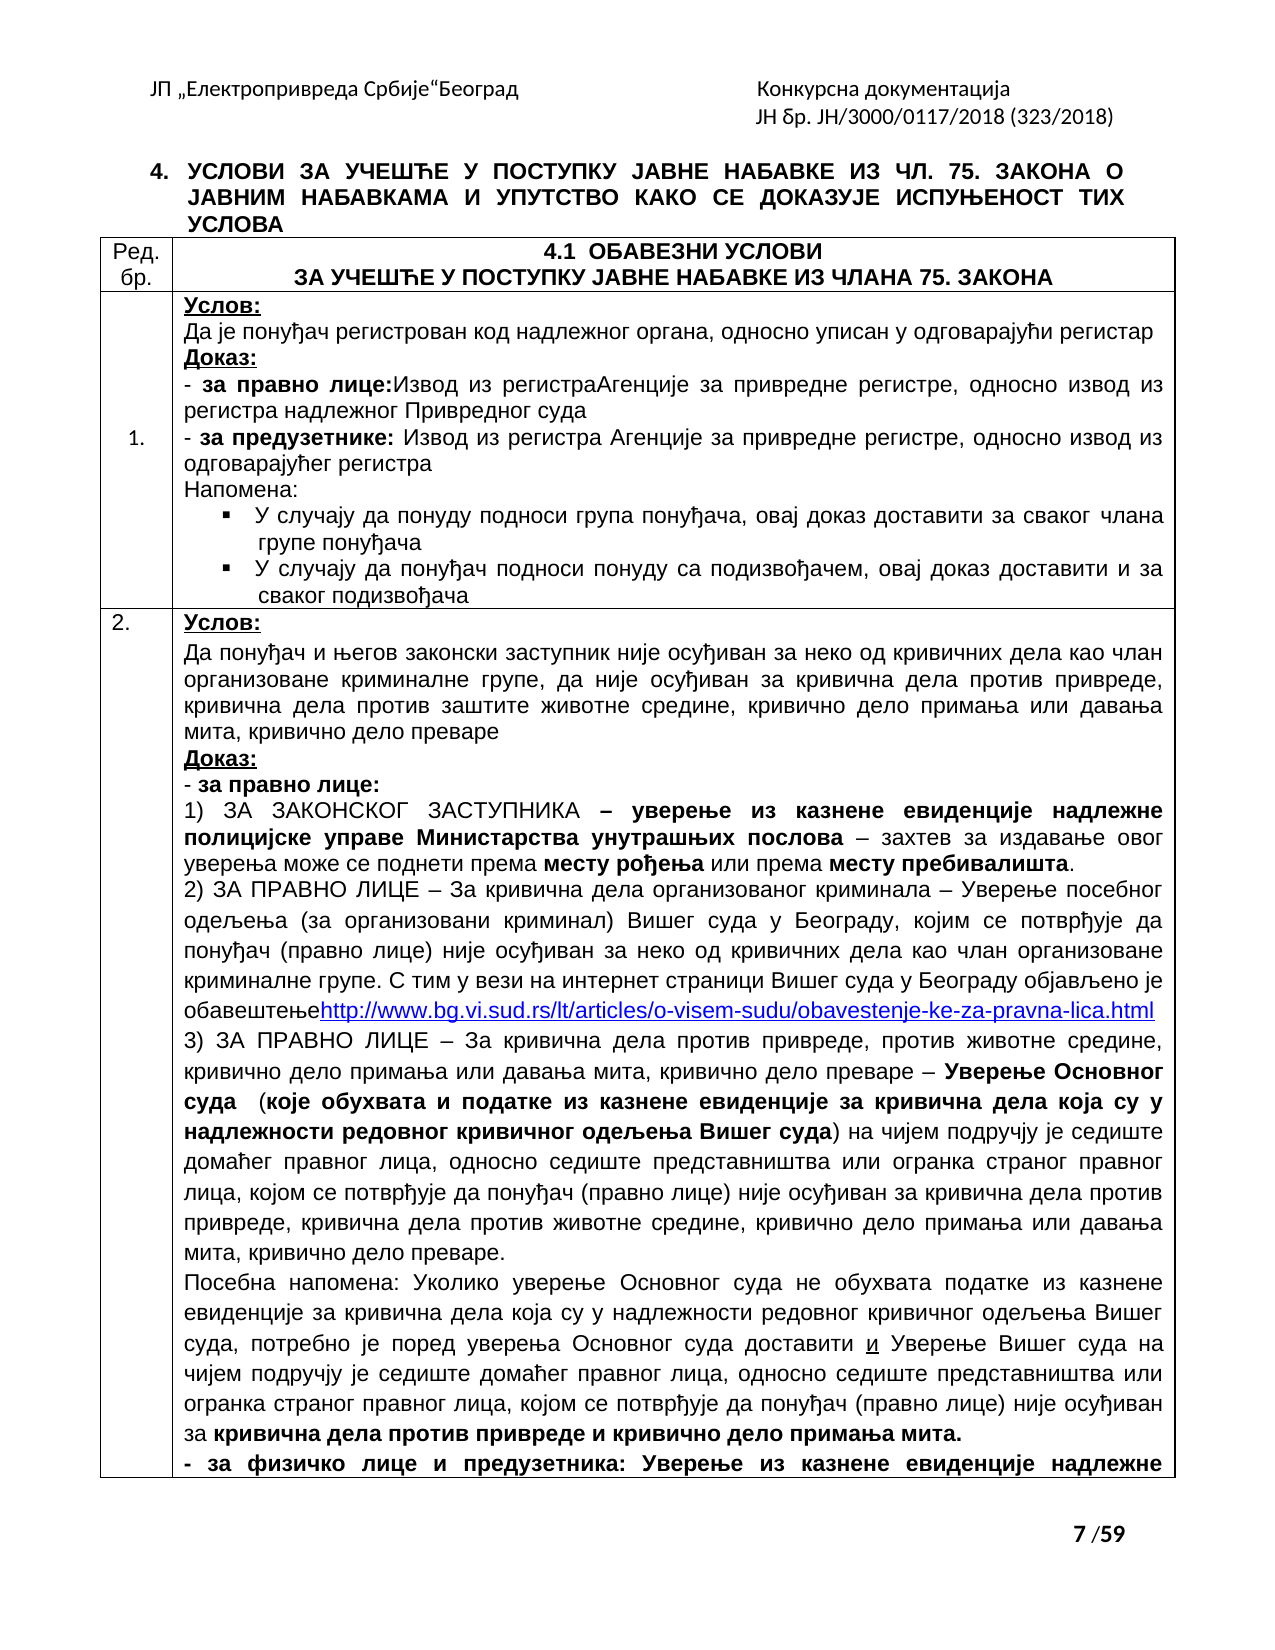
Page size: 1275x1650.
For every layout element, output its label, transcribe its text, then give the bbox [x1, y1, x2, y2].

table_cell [173, 609, 1174, 1477]
table_cell 2. [101, 609, 172, 1477]
table_cell Услов: Да је понуђач регистрован код надлежног органа, односно уписан у одговарајући регистар Доказ: - за правно лице:Извод из регистраАгенције за привредне регистре, односно извод из регистра надлежног Привредног суда - за предузетнике: Извод из регистра Агенције за привредне регистре, односно извод из одговарајућег регистра Напомена: У случају да понуду подноси група понуђача, овај доказ доставити за сваког члана групе понуђача У случају да понуђач подноси понуду са подизвођачем, овај доказ доставити и за сваког подизвођача [173, 292, 1174, 608]
table_cell 1. [101, 292, 172, 608]
table_header 4.1 ОБАВЕЗНИ УСЛОВИ ЗА УЧЕШЋЕ У ПОСТУПКУ ЈАВНЕ НАБАВКЕ ИЗ ЧЛАНА 75. ЗАКОНА [173, 238, 1174, 291]
table_header Ред. бр. [101, 238, 172, 291]
list УСЛОВИ ЗА УЧЕШЋЕ У ПОСТУПКУ ЈАВНЕ НАБАВКЕ ИЗ ЧЛ. 75. ЗАКОНА О ЈАВНИМ НАБАВКАМА И УПУТСТВО КАКО СЕ ДОКАЗУЈЕ ИСПУЊЕНОСТ ТИХ УСЛОВА [150, 158, 1125, 237]
